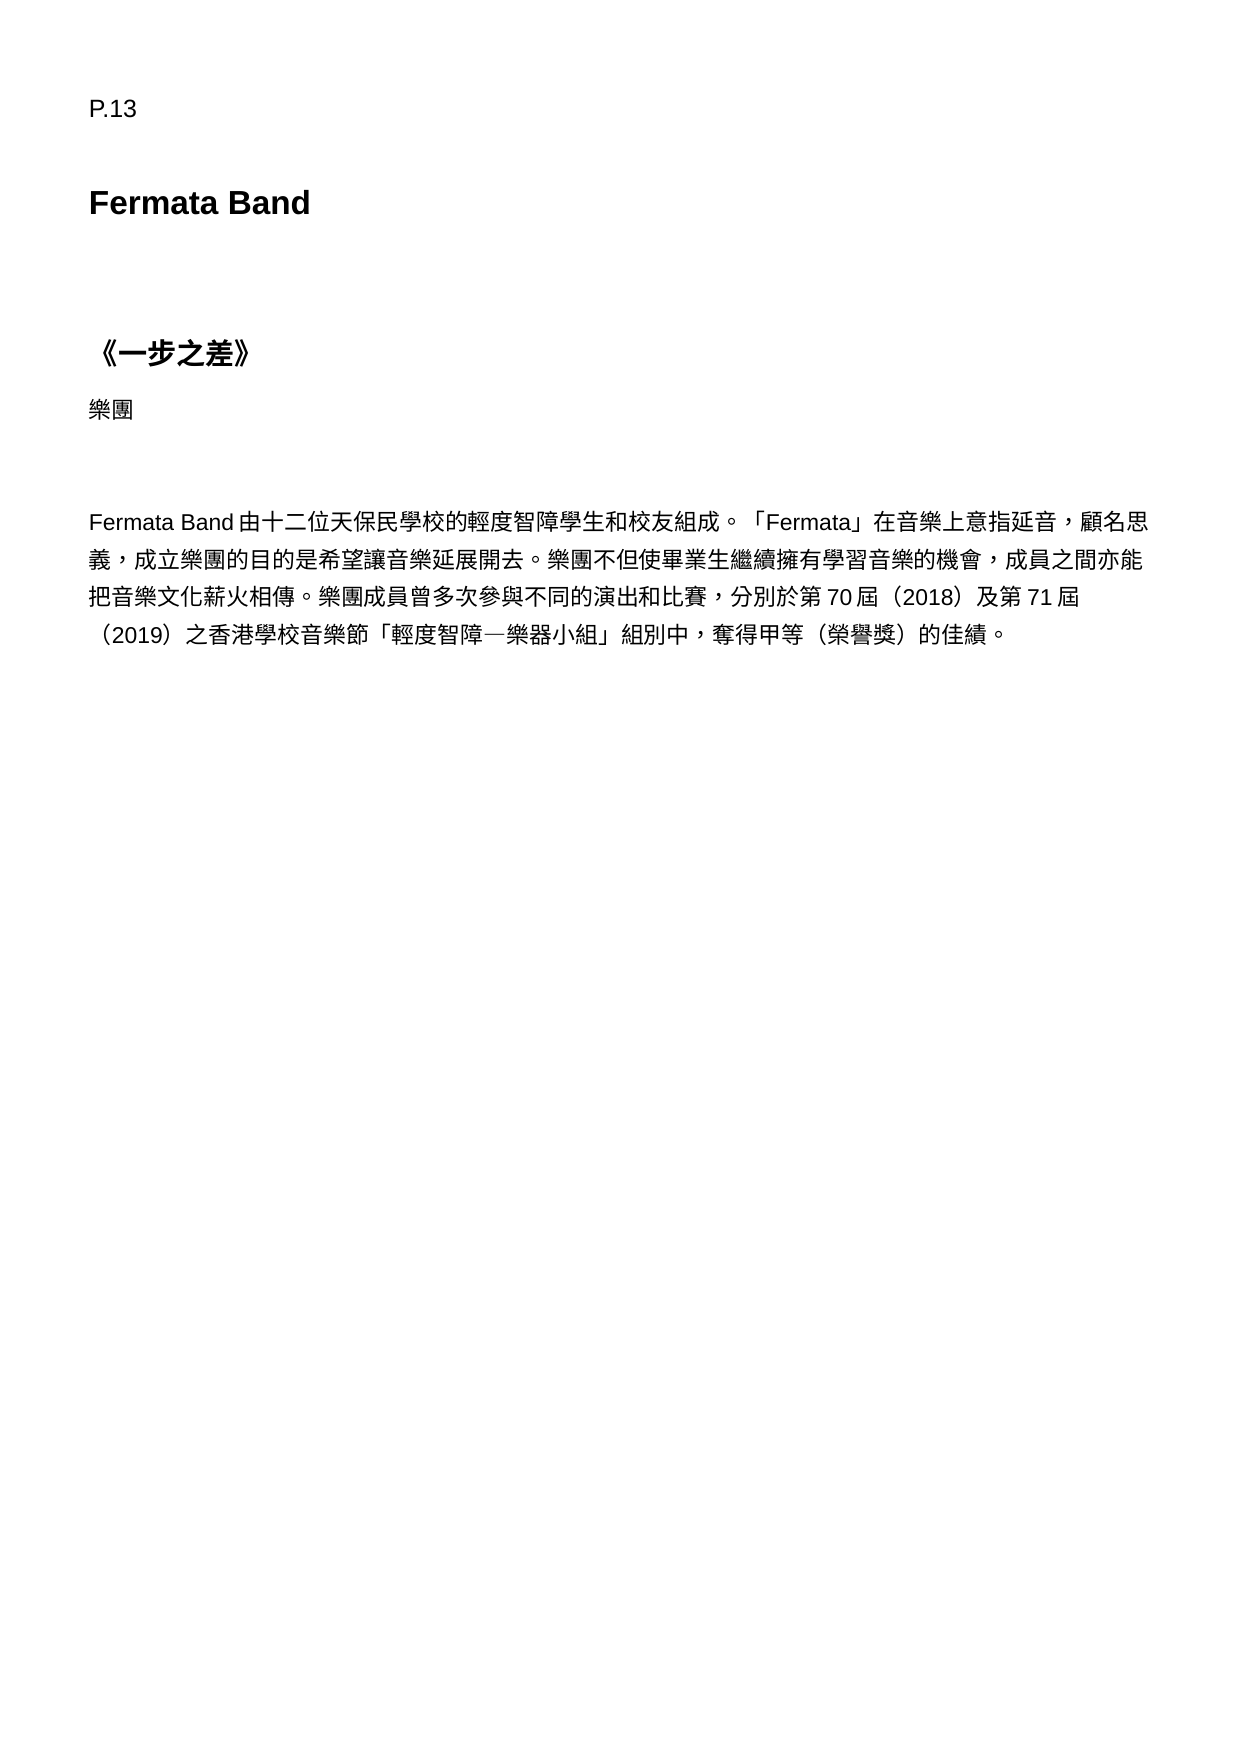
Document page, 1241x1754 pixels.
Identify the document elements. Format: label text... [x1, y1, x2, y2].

text Fermata Band由十二位天保民學校的輕度智障學生和校友組成。「Fermata」在音樂上意指延音，顧名思義，成立樂團的目的是希望讓音樂延展開去。樂團不但使畢業生繼續擁有學習音樂的機會，成員之間亦能把音樂文化薪火相傳。樂團成員曾多次參與不同的演出和比賽，分別於第70屆（2018）及第71屆（2019）之香港學校音樂節「輕度智障—樂器小組」組別中，奪得甲等（榮譽獎）的佳績。 [89, 502, 1152, 652]
text Fermata Band [89, 164, 1152, 239]
text 樂團 [89, 389, 1152, 427]
text P.13 [89, 89, 1152, 127]
text 《一步之差》 [89, 314, 1152, 389]
